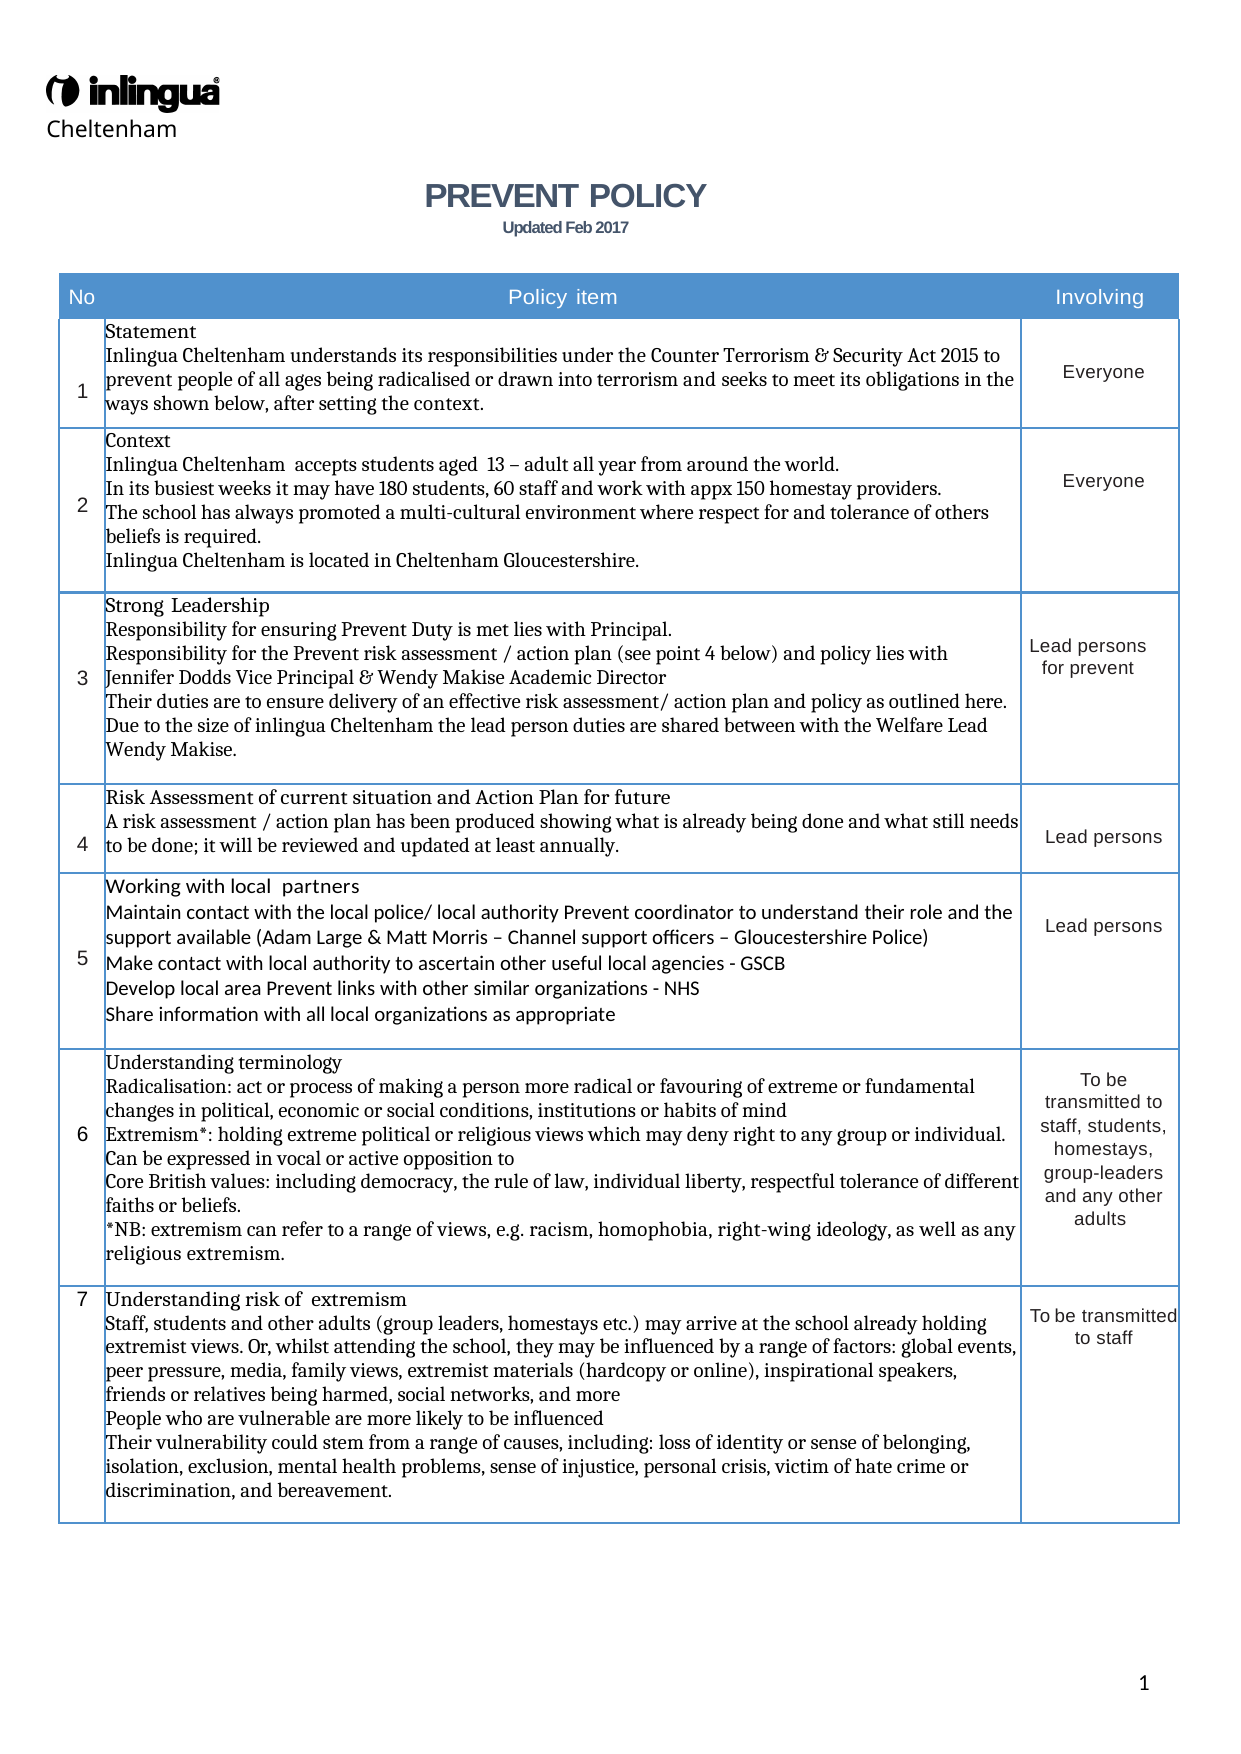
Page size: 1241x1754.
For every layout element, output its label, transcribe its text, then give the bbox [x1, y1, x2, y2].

table_cell Risk Assessment of current situation and Action Plan for future A risk assessment / action plan has been produced showing what is already being done and what still needs to be done; it will be reviewed and updated at least annually. [106, 785, 1020, 872]
table_cell Understanding terminology Radicalisation: act or process of making a person more radical or favouring of extreme or fundamental changes in political, economic or social conditions, institutions or habits of mind Extremism*: holding extreme political or religious views which may deny right to any group or individual. Can be expressed in vocal or active opposition to Core British values: including democracy, the rule of law, individual liberty, respectful tolerance of different faiths or beliefs. *NB: extremism can refer to a range of views, e.g. racism, homophobia, right-wing ideology, as well as any religious extremism. [106, 1050, 1020, 1285]
table_cell Understanding risk of extremism Staff, students and other adults (group leaders, homestays etc.) may arrive at the school already holding extremist views. Or, whilst attending the school, they may be influenced by a range of factors: global events, peer pressure, media, family views, extremist materials (hardcopy or online), inspirational speakers, friends or relatives being harmed, social networks, and more People who are vulnerable are more likely to be influenced Their vulnerability could stem from a range of causes, including: loss of identity or sense of belonging, isolation, exclusion, mental health problems, sense of injustice, personal crisis, victim of hate crime or discrimination, and bereavement. [106, 1287, 1020, 1522]
table_cell 3 [60, 594, 104, 783]
table_cell Lead persons [1022, 785, 1178, 872]
text Updated Feb 2017 [46, 218, 1086, 237]
table_cell 1 [60, 319, 104, 427]
table_header No Policy item Involving [59, 273, 1179, 319]
table_cell 4 [60, 785, 104, 872]
table_cell Everyone [1022, 319, 1178, 427]
table_cell Context Inlingua Cheltenham accepts students aged 13 – adult all year from around the world. In its busiest weeks it may have 180 students, 60 staff and work with appx 150 homestay providers. The school has always promoted a multi-cultural environment where respect for and tolerance of others beliefs is required. Inlingua Cheltenham is located in Cheltenham Gloucestershire. [106, 429, 1020, 591]
table_cell Strong Leadership Responsibility for ensuring Prevent Duty is met lies with Principal. Responsibility for the Prevent risk assessment / action plan (see point 4 below) and policy lies with Jennifer Dodds Vice Principal & Wendy Makise Academic Director Their duties are to ensure delivery of an effective risk assessment/ action plan and policy as outlined here. Due to the size of inlingua Cheltenham the lead person duties are shared between with the Welfare Lead Wendy Makise. [106, 594, 1020, 783]
table_cell 2 [60, 429, 104, 591]
text PREVENT POLICY [46, 176, 1086, 214]
table_cell Lead persons [1022, 874, 1178, 1048]
picture [46, 75, 220, 113]
table_cell To be transmitted to staff [1022, 1287, 1178, 1522]
table_cell To be transmitted to staff, students, homestays, group-leaders and any other adults [1022, 1050, 1178, 1285]
table_cell 7 [60, 1287, 104, 1522]
table_cell Everyone [1022, 429, 1178, 591]
table_cell Statement Inlingua Cheltenham understands its responsibilities under the Counter Terrorism & Security Act 2015 to prevent people of all ages being radicalised or drawn into terrorism and seeks to meet its obligations in the ways shown below, after setting the context. [106, 319, 1020, 427]
table_cell Working with local partners Maintain contact with the local police/ local authority Prevent coordinator to understand their role and the support available (Adam Large & Matt Morris – Channel support officers – Gloucestershire Police) Make contact with local authority to ascertain other useful local agencies - GSCB Develop local area Prevent links with other similar organizations - NHS Share information with all local organizations as appropriate [106, 874, 1020, 1048]
table_cell Lead persons for prevent [1022, 594, 1178, 783]
table_cell 6 [60, 1050, 104, 1285]
table_cell 5 [60, 874, 104, 1048]
